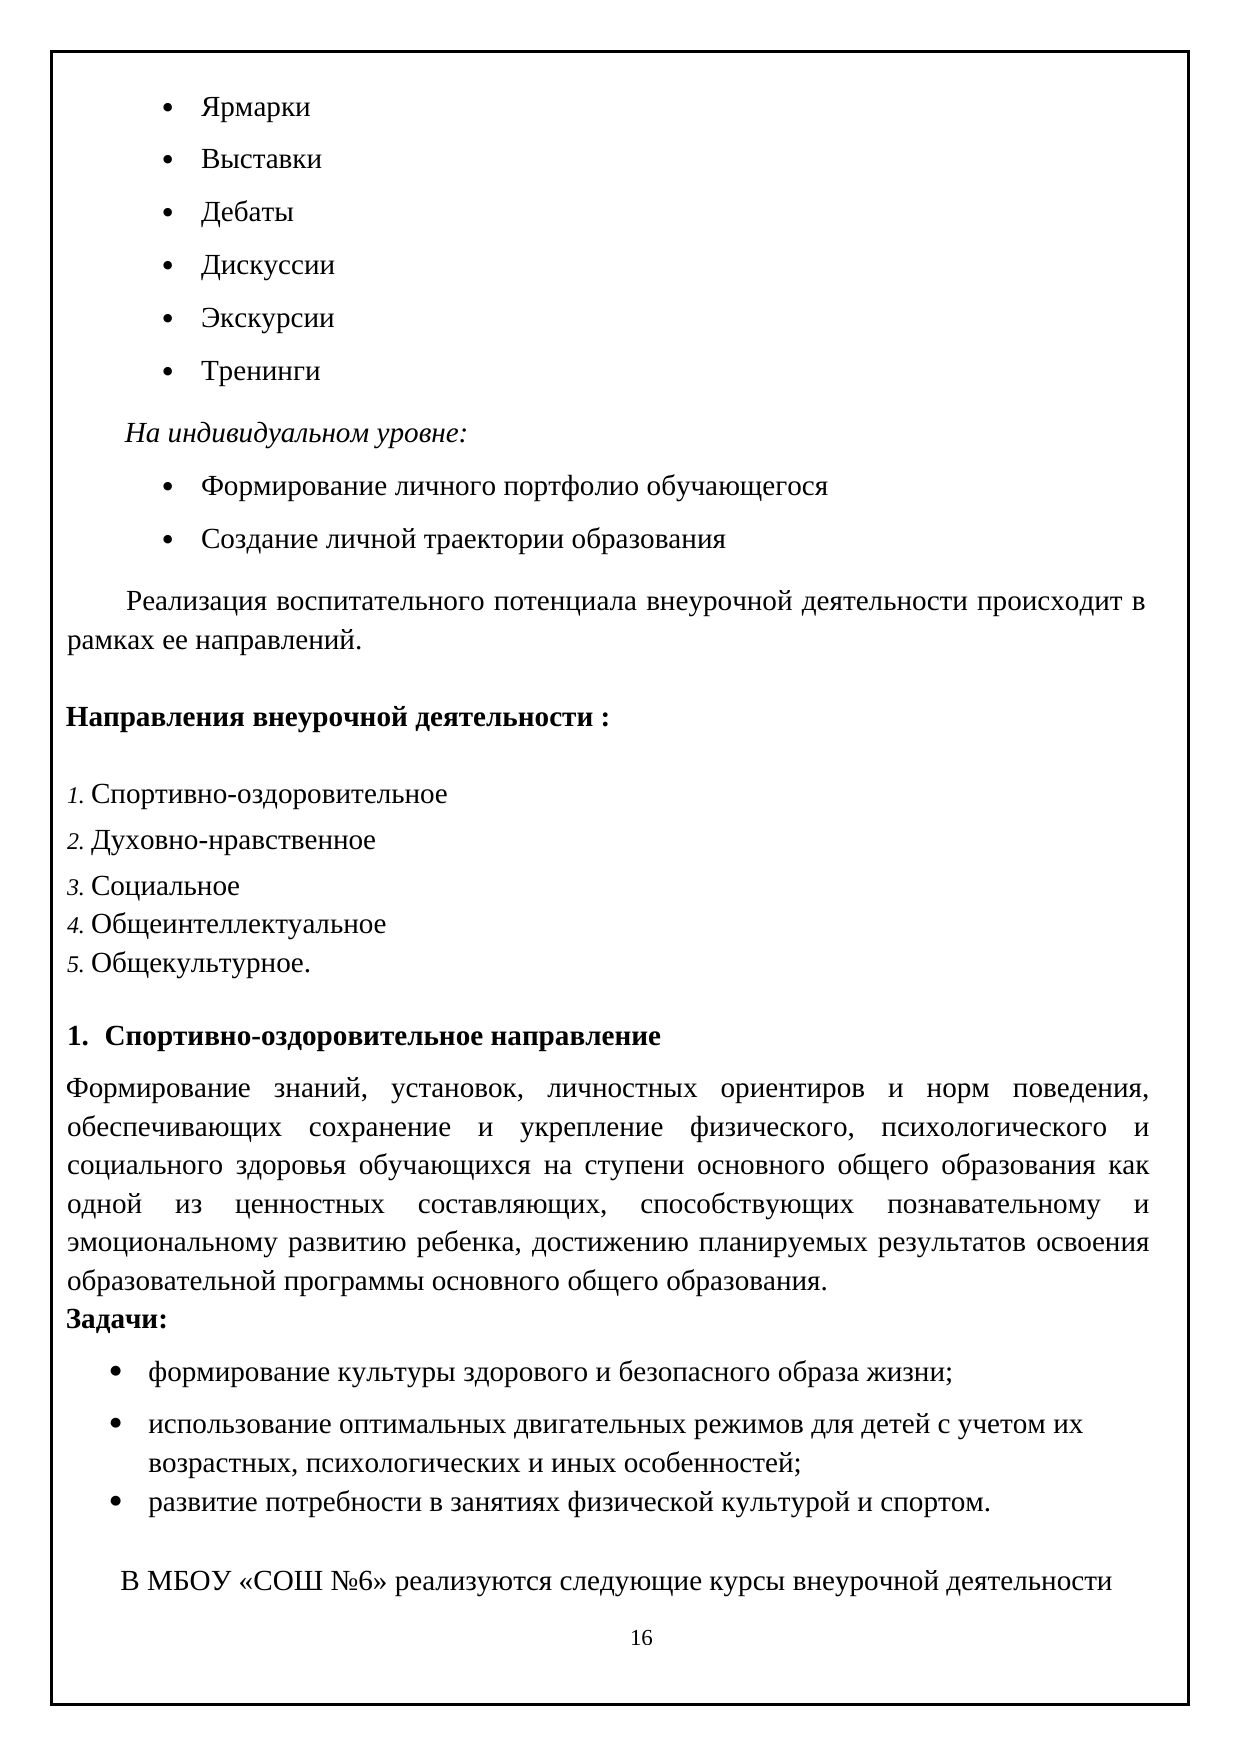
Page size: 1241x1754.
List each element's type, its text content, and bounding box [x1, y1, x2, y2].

text Реализация воспитательного потенциала внеурочной деятельности происходит в рамках ее направлений. [67, 583, 1149, 656]
list Тренинги [163, 353, 1149, 386]
list Общеинтеллектуальное [67, 907, 1149, 940]
text Формирование знаний, установок, личностных ориентиров и норм поведения, обеспечивающих сохранение и укрепление физического, психологического и социального здоровья обучающихся на ступени основного общего образования как одной из ценностных составляющих, способствующих познавательному и эмоциональному развитию ребенка, достижению планируемых результатов освоения образовательной программы основного общего образования. [66, 1070, 1149, 1297]
list Спортивно-оздоровительное [67, 777, 1149, 810]
text На индивидуальном уровне: [124, 415, 1149, 449]
list Выставки [163, 142, 1149, 175]
list Дискуссии [163, 247, 1149, 281]
list Дебаты [163, 194, 1149, 228]
list Спортивно-оздоровительное направление [67, 1018, 1149, 1052]
list развитие потребности в занятиях физической культурой и спортом. [111, 1484, 1149, 1518]
list Ярмарки [163, 89, 1149, 122]
list Создание личной траектории образования [163, 521, 1149, 555]
list формирование культуры здорового и безопасного образа жизни; [111, 1354, 1149, 1387]
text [113, 1563, 1149, 1597]
list Социальное [67, 868, 1149, 902]
list Формирование личного портфолио обучающегося [163, 468, 1149, 502]
list Экскурсии [163, 300, 1149, 334]
list Общекультурное. [67, 945, 1149, 979]
text Задачи: [66, 1302, 1149, 1335]
text Направления внеурочной деятельности : [66, 699, 1149, 733]
list Духовно-нравственное [67, 822, 1149, 856]
list использование оптимальных двигательных режимов для детей с учетом их возрастных, психологических и иных особенностей; [111, 1406, 1149, 1478]
